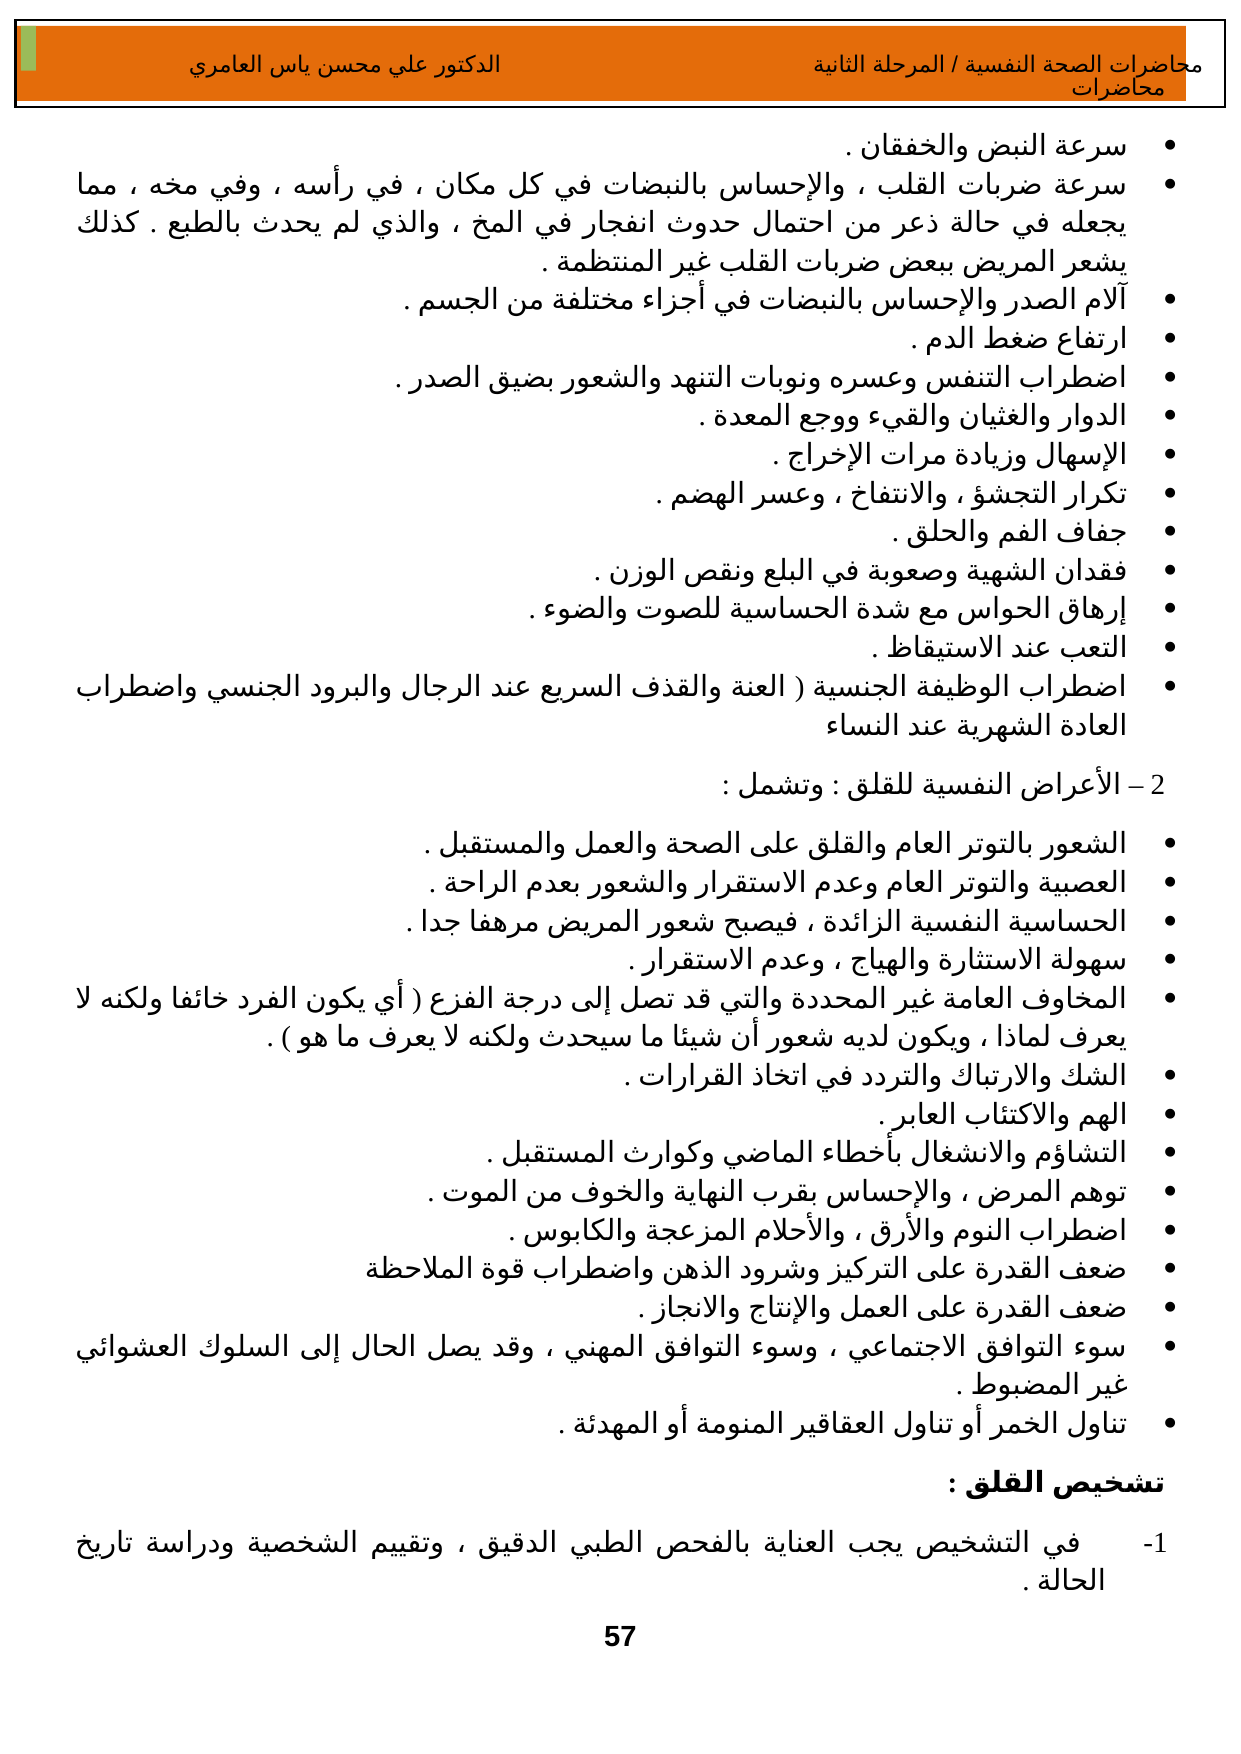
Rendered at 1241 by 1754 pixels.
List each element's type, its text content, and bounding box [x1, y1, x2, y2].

list جفاف الفم والحلق . [75, 514, 1165, 548]
list فقدان الشهية وصعوبة في البلع ونقص الوزن . [75, 553, 1165, 587]
list آلام الصدر والإحساس بالنبضات في أجزاء مختلفة من الجسم . [75, 282, 1165, 316]
list اضطراب النوم والأرق ، والأحلام المزعجة والكابوس . [75, 1213, 1165, 1246]
list التشاؤم والانشغال بأخطاء الماضي وكوارث المستقبل . [75, 1135, 1165, 1169]
list العصبية والتوتر العام وعدم الاستقرار والشعور بعدم الراحة . [75, 865, 1165, 899]
list ارتفاع ضغط الدم . [75, 321, 1165, 355]
list إرهاق الحواس مع شدة الحساسية للصوت والضوء . [75, 592, 1165, 625]
list توهم المرض ، والإحساس بقرب النهاية والخوف من الموت . [75, 1174, 1165, 1208]
list الحساسية النفسية الزائدة ، فيصبح شعور المريض مرهفا جدا . [75, 904, 1165, 937]
list الشعور بالتوتر العام والقلق على الصحة والعمل والمستقبل . [75, 826, 1165, 860]
list في التشخيص يجب العناية بالفحص الطبي الدقيق ، وتقييم الشخصية ودراسة تاريخ الحالة . [75, 1525, 1143, 1597]
list المخاوف العامة غير المحددة والتي قد تصل إلى درجة الفزع ( أي يكون الفرد خائفا ولكنه لا يعرف لماذا ، ويكون لديه شعور أن شيئا ما سيحدث ولكنه لا يعرف ما هو ) . [75, 981, 1165, 1053]
list الهم والاكتئاب العابر . [75, 1097, 1165, 1130]
list سوء التوافق الاجتماعي ، وسوء التوافق المهني ، وقد يصل الحال إلى السلوك العشوائي غير المضبوط . [75, 1329, 1165, 1401]
list سهولة الاستثارة والهياج ، وعدم الاستقرار . [75, 942, 1165, 976]
list تناول الخمر أو تناول العقاقير المنومة أو المهدئة . [75, 1406, 1165, 1439]
text 2 – الأعراض النفسية للقلق : وتشمل : [75, 767, 1165, 801]
list الشك والارتباك والتردد في اتخاذ القرارات . [75, 1058, 1165, 1092]
list ضعف القدرة على العمل والإنتاج والانجاز . [75, 1290, 1165, 1324]
list اضطراب الوظيفة الجنسية ( العنة والقذف السريع عند الرجال والبرود الجنسي واضطراب العادة الشهرية عند النساء [75, 669, 1165, 741]
list التعب عند الاستيقاظ . [75, 630, 1165, 664]
text تشخيص القلق : [75, 1465, 1165, 1499]
list ضعف القدرة على التركيز وشرود الذهن واضطراب قوة الملاحظة [75, 1251, 1165, 1285]
list الإسهال وزيادة مرات الإخراج . [75, 437, 1165, 471]
list سرعة النبض والخفقان . [75, 128, 1165, 162]
list تكرار التجشؤ ، والانتفاخ ، وعسر الهضم . [75, 476, 1165, 509]
list اضطراب التنفس وعسره ونوبات التنهد والشعور بضيق الصدر . [75, 360, 1165, 393]
list سرعة ضربات القلب ، والإحساس بالنبضات في كل مكان ، في رأسه ، وفي مخه ، مما يجعله في حالة ذعر من احتمال حدوث انفجار في المخ ، والذي لم يحدث بالطبع . كذلك يشعر المريض ببعض ضربات القلب غير المنتظمة . [75, 167, 1165, 277]
list الدوار والغثيان والقيء ووجع المعدة . [75, 398, 1165, 432]
